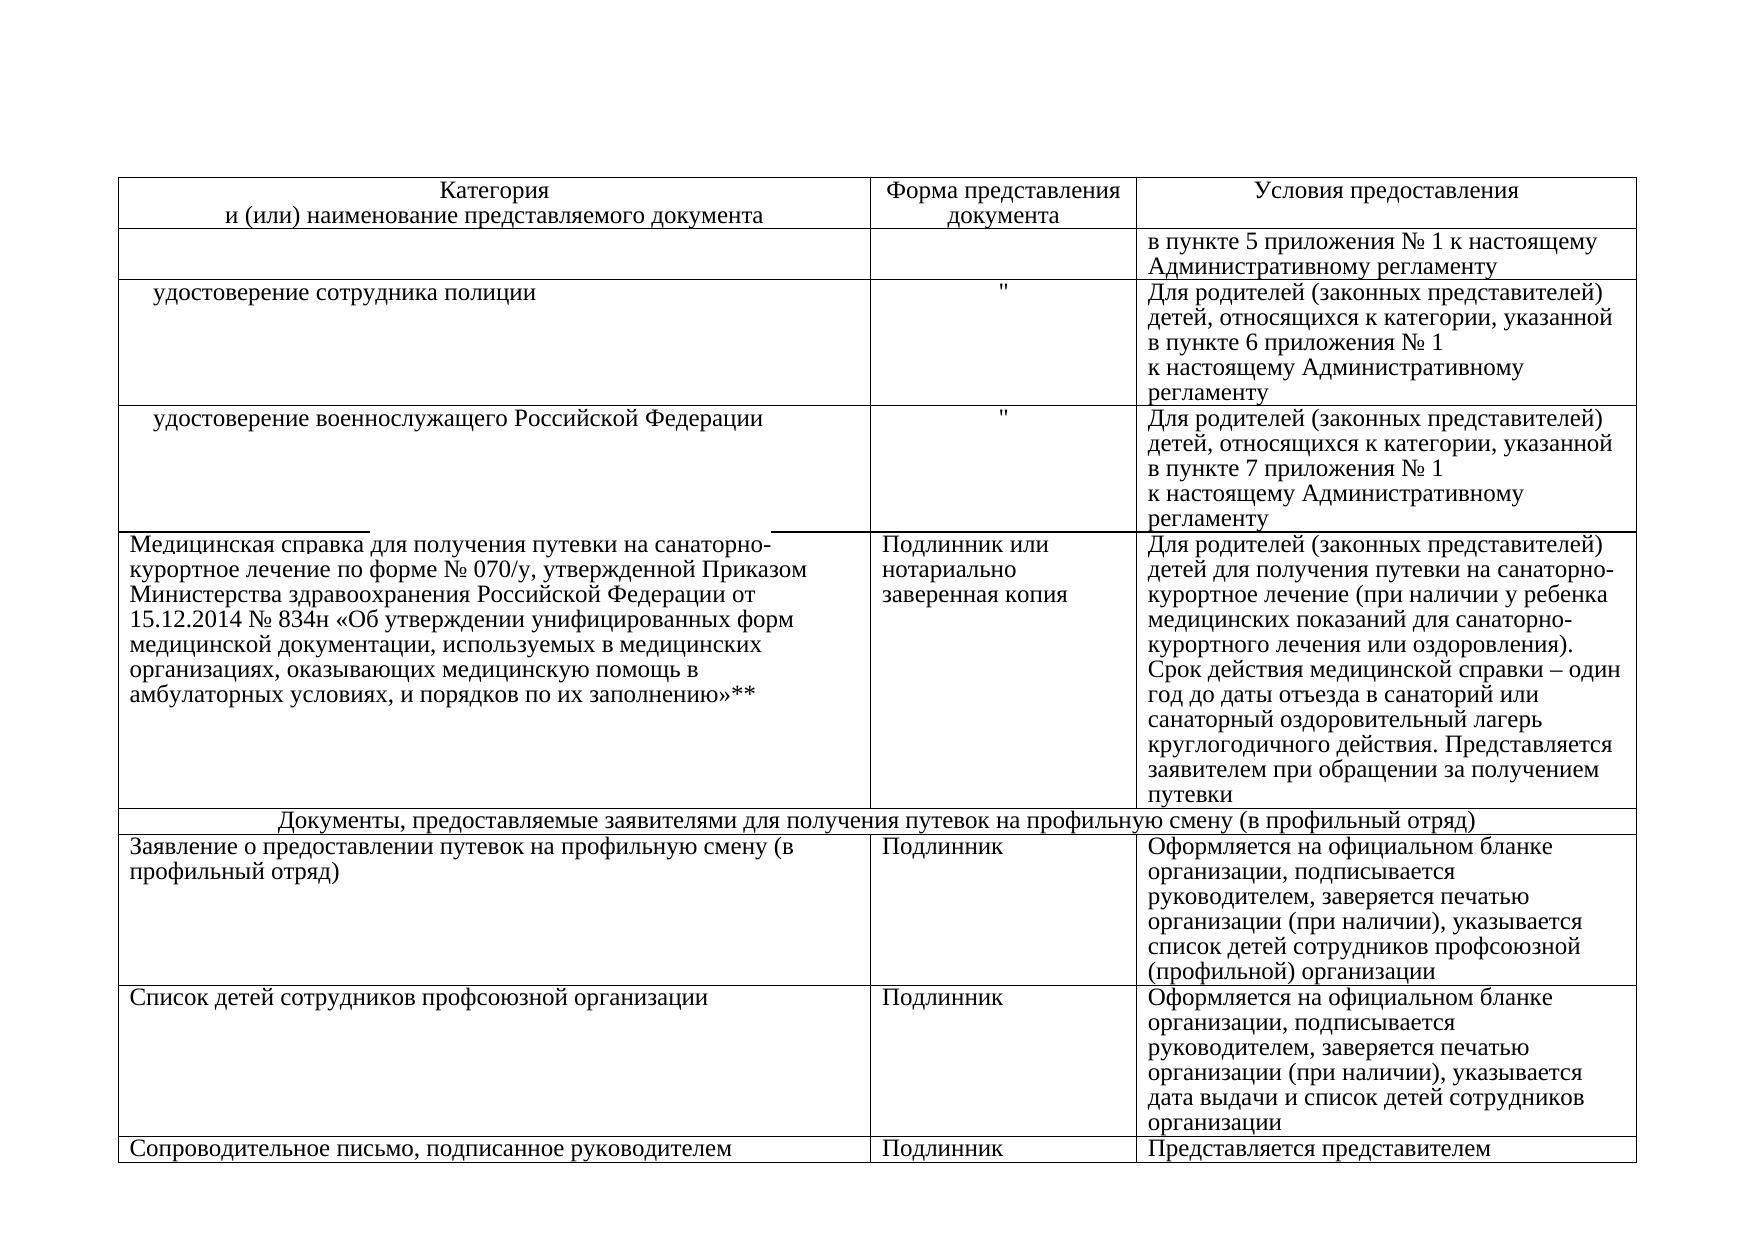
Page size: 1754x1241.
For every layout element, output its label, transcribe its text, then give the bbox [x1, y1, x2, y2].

table_cell Список детей сотрудников профсоюзной организации [119, 986, 870, 1136]
table_cell Оформляется на официальном бланке организации, подписывается руководителем, заверяется печатью организации (при наличии), указывается список детей сотрудников профсоюзной (профильной) организации [1137, 835, 1636, 984]
table_cell Заявление о предоставлении путевок на профильную смену (в профильный отряд) [119, 835, 870, 984]
table_cell " [871, 406, 1136, 531]
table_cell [119, 1137, 870, 1162]
table_cell Медицинская справка для получения путевки на санаторно-курортное лечение по форме № 070/у, утвержденной Приказом Министерства здравоохранения Российской Федерации от 15.12.2014 № 834н «Об утверждении унифицированных форм медицинской документации, используемых в медицинских организациях, оказывающих медицинскую помощь в амбулаторных условиях, и порядков по их заполнению»** [119, 533, 870, 807]
table_cell Документы, предоставляемые заявителями для получения путевок на профильную смену (в профильный отряд) [119, 809, 1636, 833]
table_cell Для родителей (законных представителей) детей, относящихся к категории, указанной в пункте 6 приложения № 1 к настоящему Административному регламенту [1137, 280, 1636, 405]
table_cell удостоверение военнослужащего Российской Федерации [119, 406, 870, 531]
table_cell Подлинник [871, 986, 1136, 1136]
table_cell Подлинник [871, 835, 1136, 984]
table_cell Для родителей (законных представителей) детей, относящихся к категории, указанной в пункте 7 приложения № 1 к настоящему Административному регламенту [1137, 406, 1636, 531]
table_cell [1137, 229, 1636, 279]
table_cell " [871, 280, 1136, 405]
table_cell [1137, 1137, 1636, 1162]
table_cell Подлинник [871, 1137, 1136, 1162]
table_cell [119, 229, 870, 279]
table_cell Оформляется на официальном бланке организации, подписывается руководителем, заверяется печатью организации (при наличии), указывается дата выдачи и список детей сотрудников организации [1137, 986, 1636, 1136]
table_cell Подлинник или нотариально заверенная копия [871, 533, 1136, 807]
table_cell удостоверение сотрудника полиции [119, 280, 870, 405]
table_cell Для родителей (законных представителей) детей для получения путевки на санаторно-курортное лечение (при наличии у ребенка медицинских показаний для санаторно-курортного лечения или оздоровления). Срок действия медицинской справки – один год до даты отъезда в санаторий или санаторный оздоровительный лагерь круглогодичного действия. Представляется заявителем при обращении за получением путевки [1137, 533, 1636, 807]
table_header Категория и (или) наименование представляемого документа [119, 178, 870, 228]
table_header Форма представления документа [871, 178, 1136, 228]
table_header Условия предоставления [1137, 178, 1636, 228]
table_cell " [871, 229, 1136, 279]
